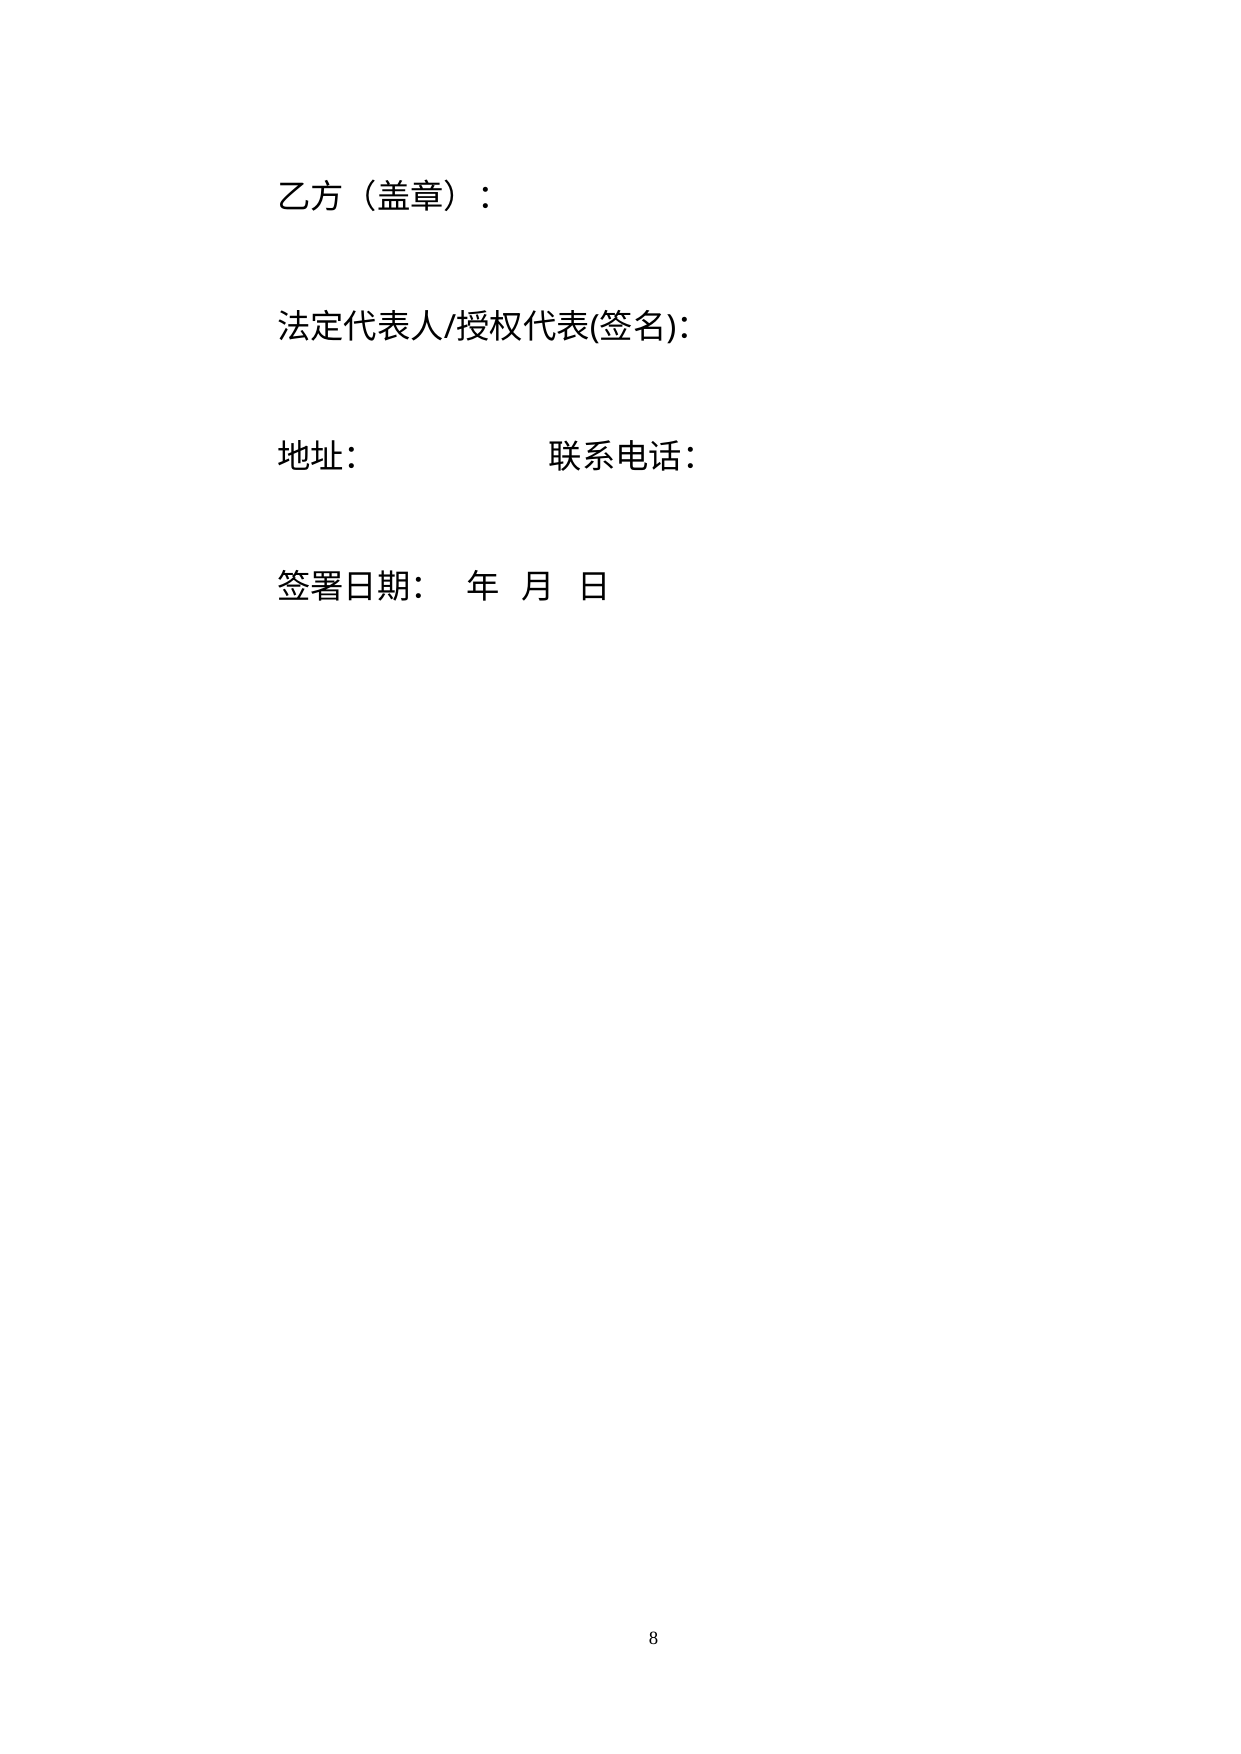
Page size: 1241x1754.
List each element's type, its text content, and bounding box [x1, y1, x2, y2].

text 乙方（盖章）： [210, 162, 1096, 227]
text 地址： 联系电话： [210, 422, 1096, 487]
text 签署日期： 年 月 日 [210, 552, 1096, 617]
text 法定代表人/授权代表(签名)： [210, 292, 1096, 357]
